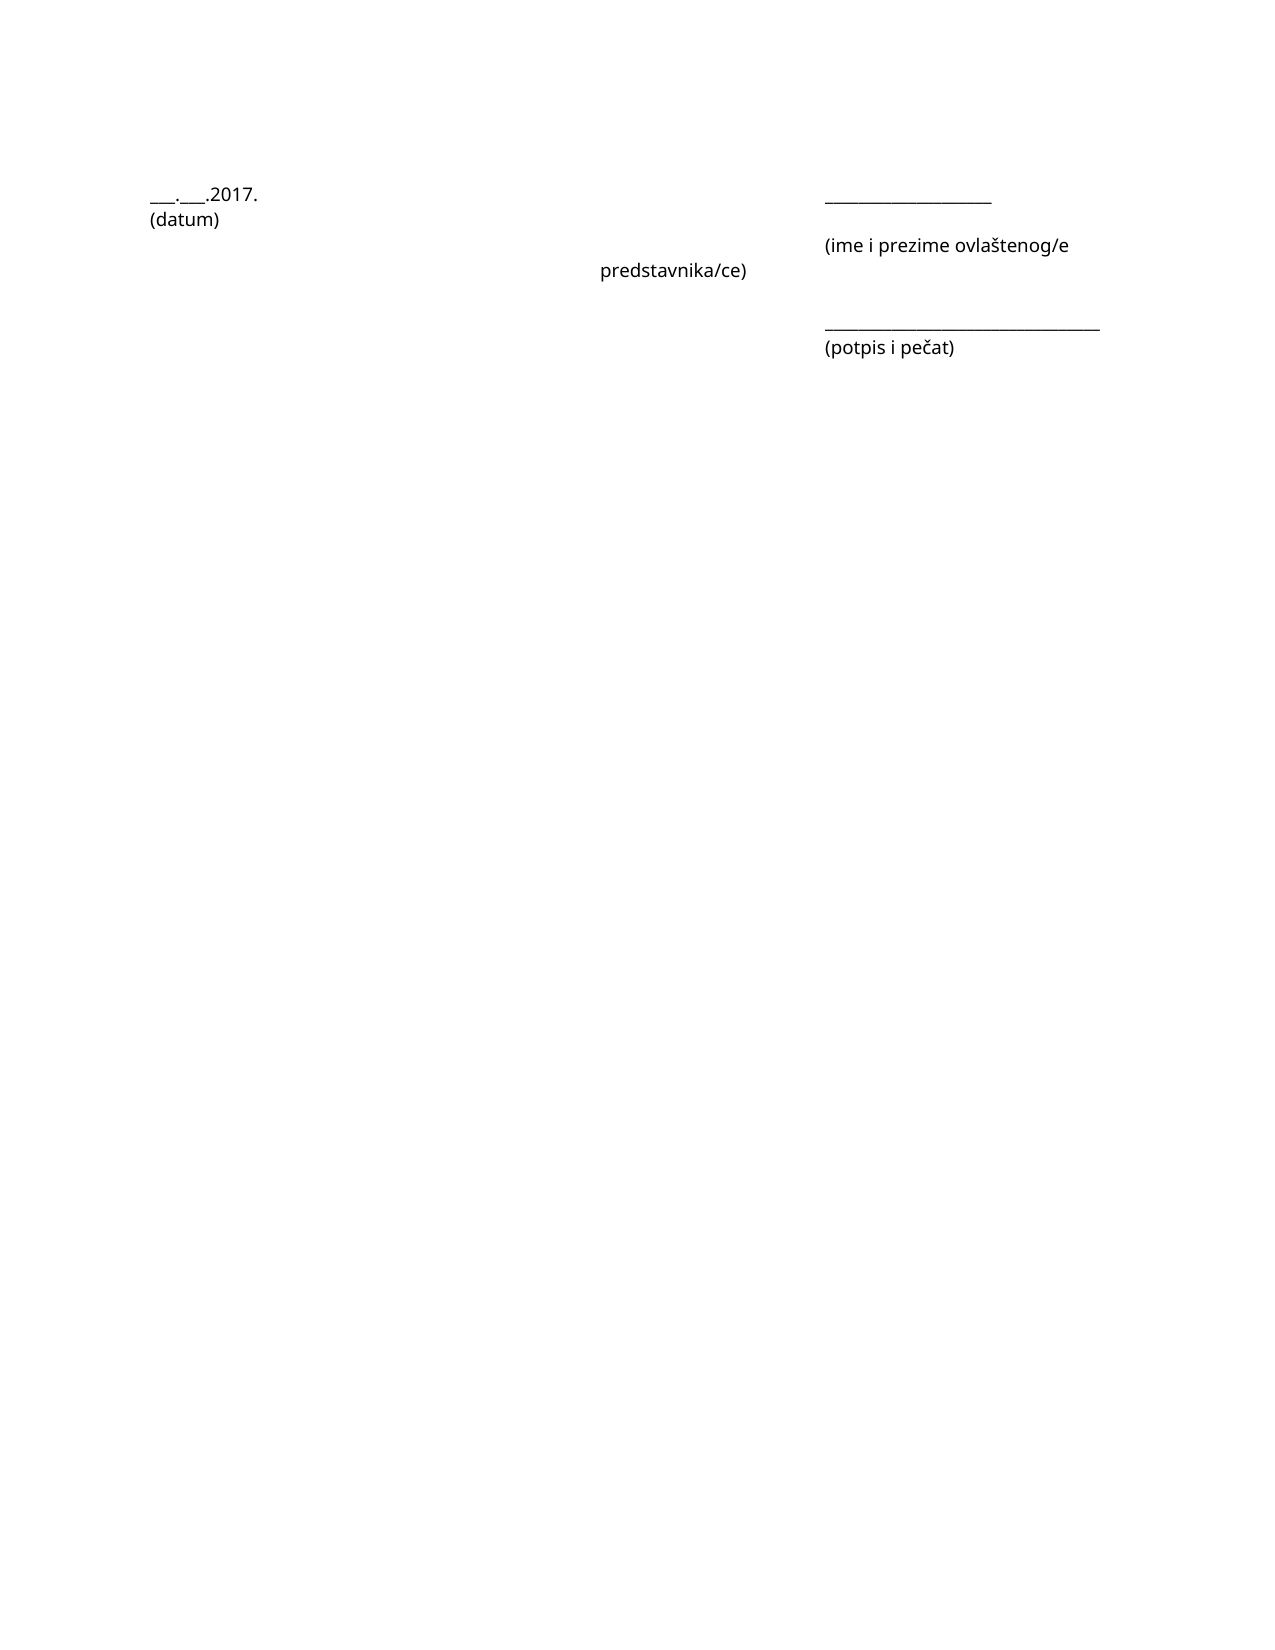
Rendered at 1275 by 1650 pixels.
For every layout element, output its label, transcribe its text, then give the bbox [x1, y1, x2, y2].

text (datum) (ime i prezime ovlaštenog/e predstavnika/ce) [150, 207, 1125, 283]
text _________________________________ [150, 309, 1125, 334]
text (potpis i pečat) [750, 334, 1125, 360]
text ___.___.2017. ____________________ [150, 181, 1125, 207]
